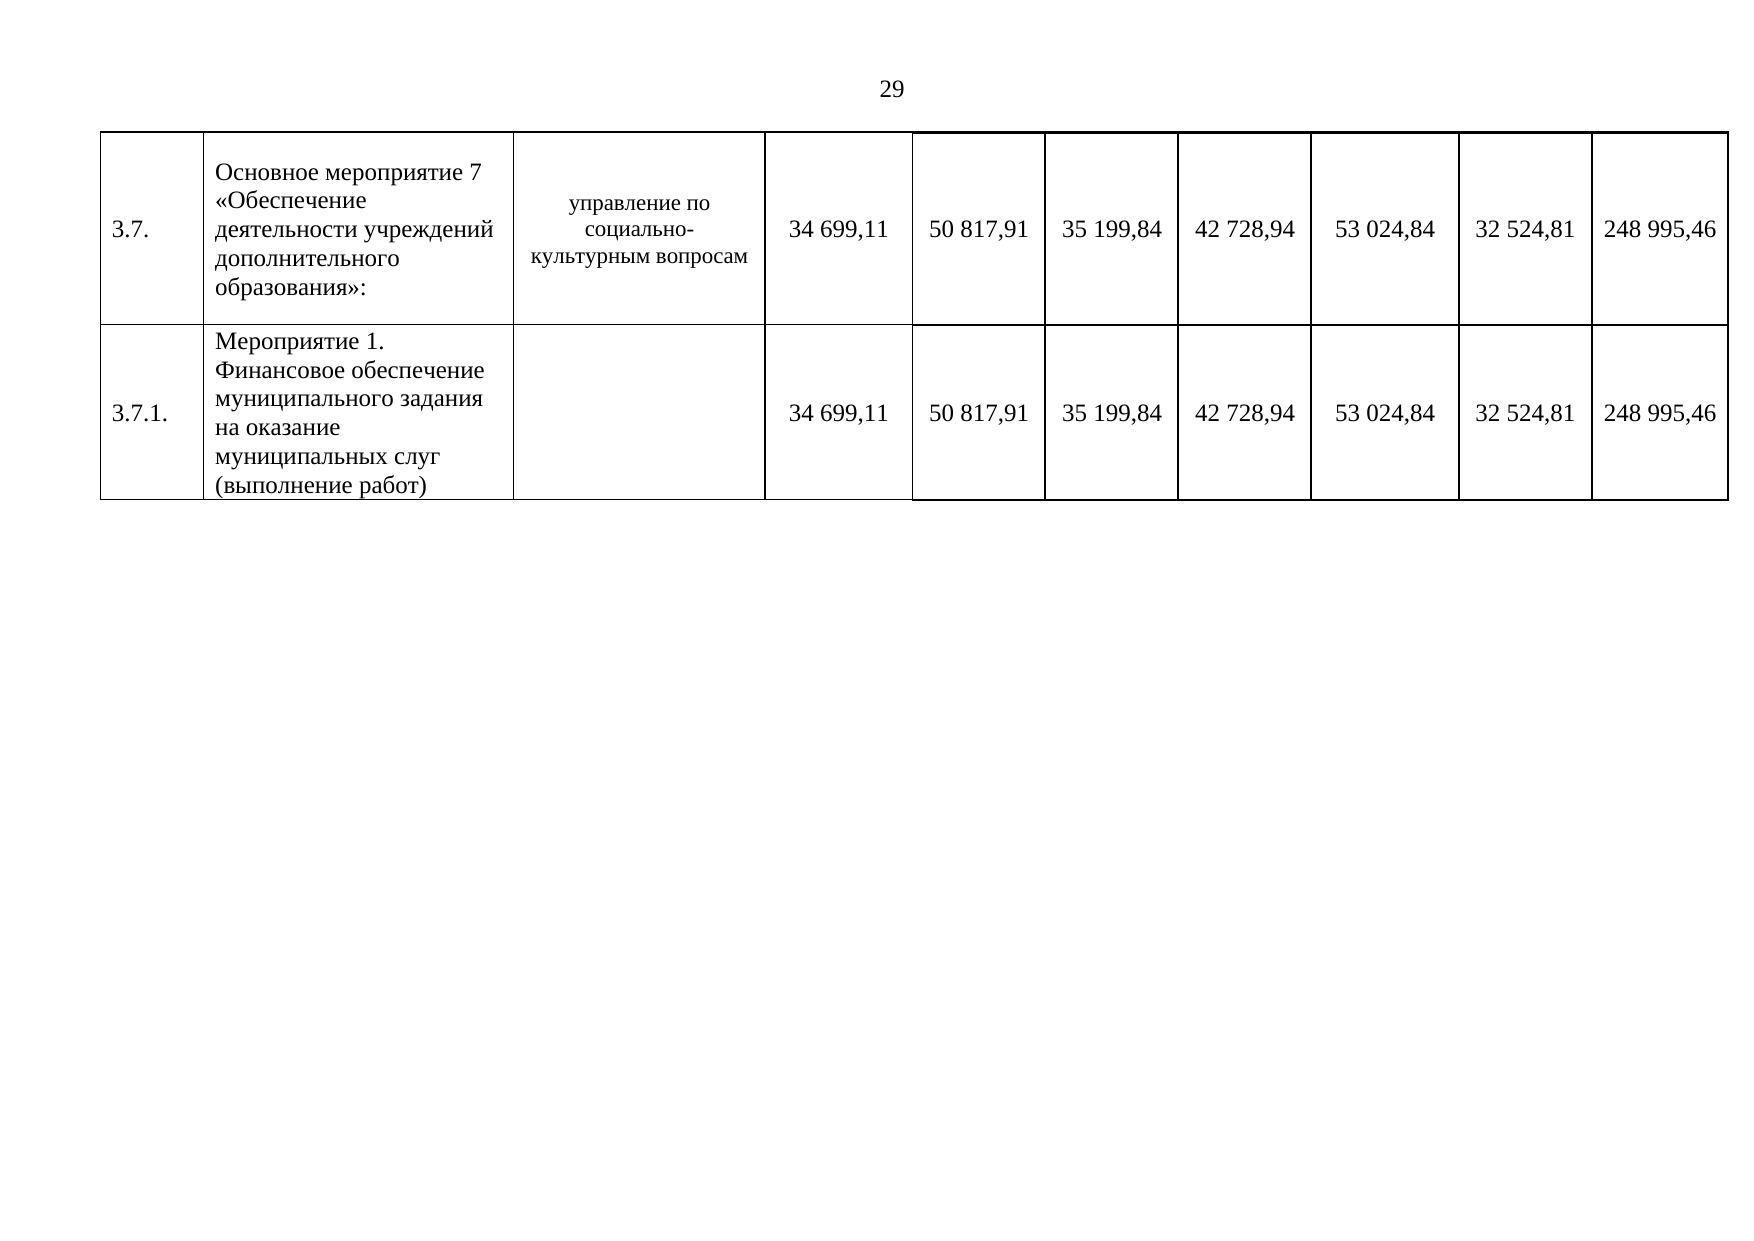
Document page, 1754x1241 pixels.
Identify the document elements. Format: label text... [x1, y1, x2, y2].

table_cell 53 024,84 [1312, 134, 1458, 324]
table_cell 42 728,94 [1179, 134, 1310, 324]
table_cell 32 524,81 [1460, 134, 1591, 324]
table_cell 35 199,84 [1046, 134, 1177, 324]
table_cell управление по социально-культурным вопросам [514, 133, 764, 324]
table_cell Мероприятие 1. Финансовое обеспечение муниципального задания на оказание муниципальных слуг (выполнение работ) [204, 325, 513, 498]
table_cell [514, 325, 764, 498]
table_cell 53 024,84 [1312, 326, 1458, 498]
table_cell 3.7. [101, 133, 203, 324]
table_cell 3.7.1. [101, 325, 203, 498]
table_cell 34 699,11 [766, 325, 912, 498]
table_cell 42 728,94 [1179, 326, 1310, 498]
table_cell 34 699,11 [766, 133, 912, 324]
table_cell 50 817,91 [913, 134, 1044, 324]
table_cell 35 199,84 [1046, 326, 1177, 498]
table_cell 248 995,46 [1593, 134, 1727, 324]
table_cell 50 817,91 [913, 326, 1044, 498]
table_cell 32 524,81 [1460, 326, 1591, 498]
table_cell 248 995,46 [1593, 326, 1727, 498]
table_cell Основное мероприятие 7 «Обеспечение деятельности учреждений дополнительного образования»: [204, 133, 513, 324]
